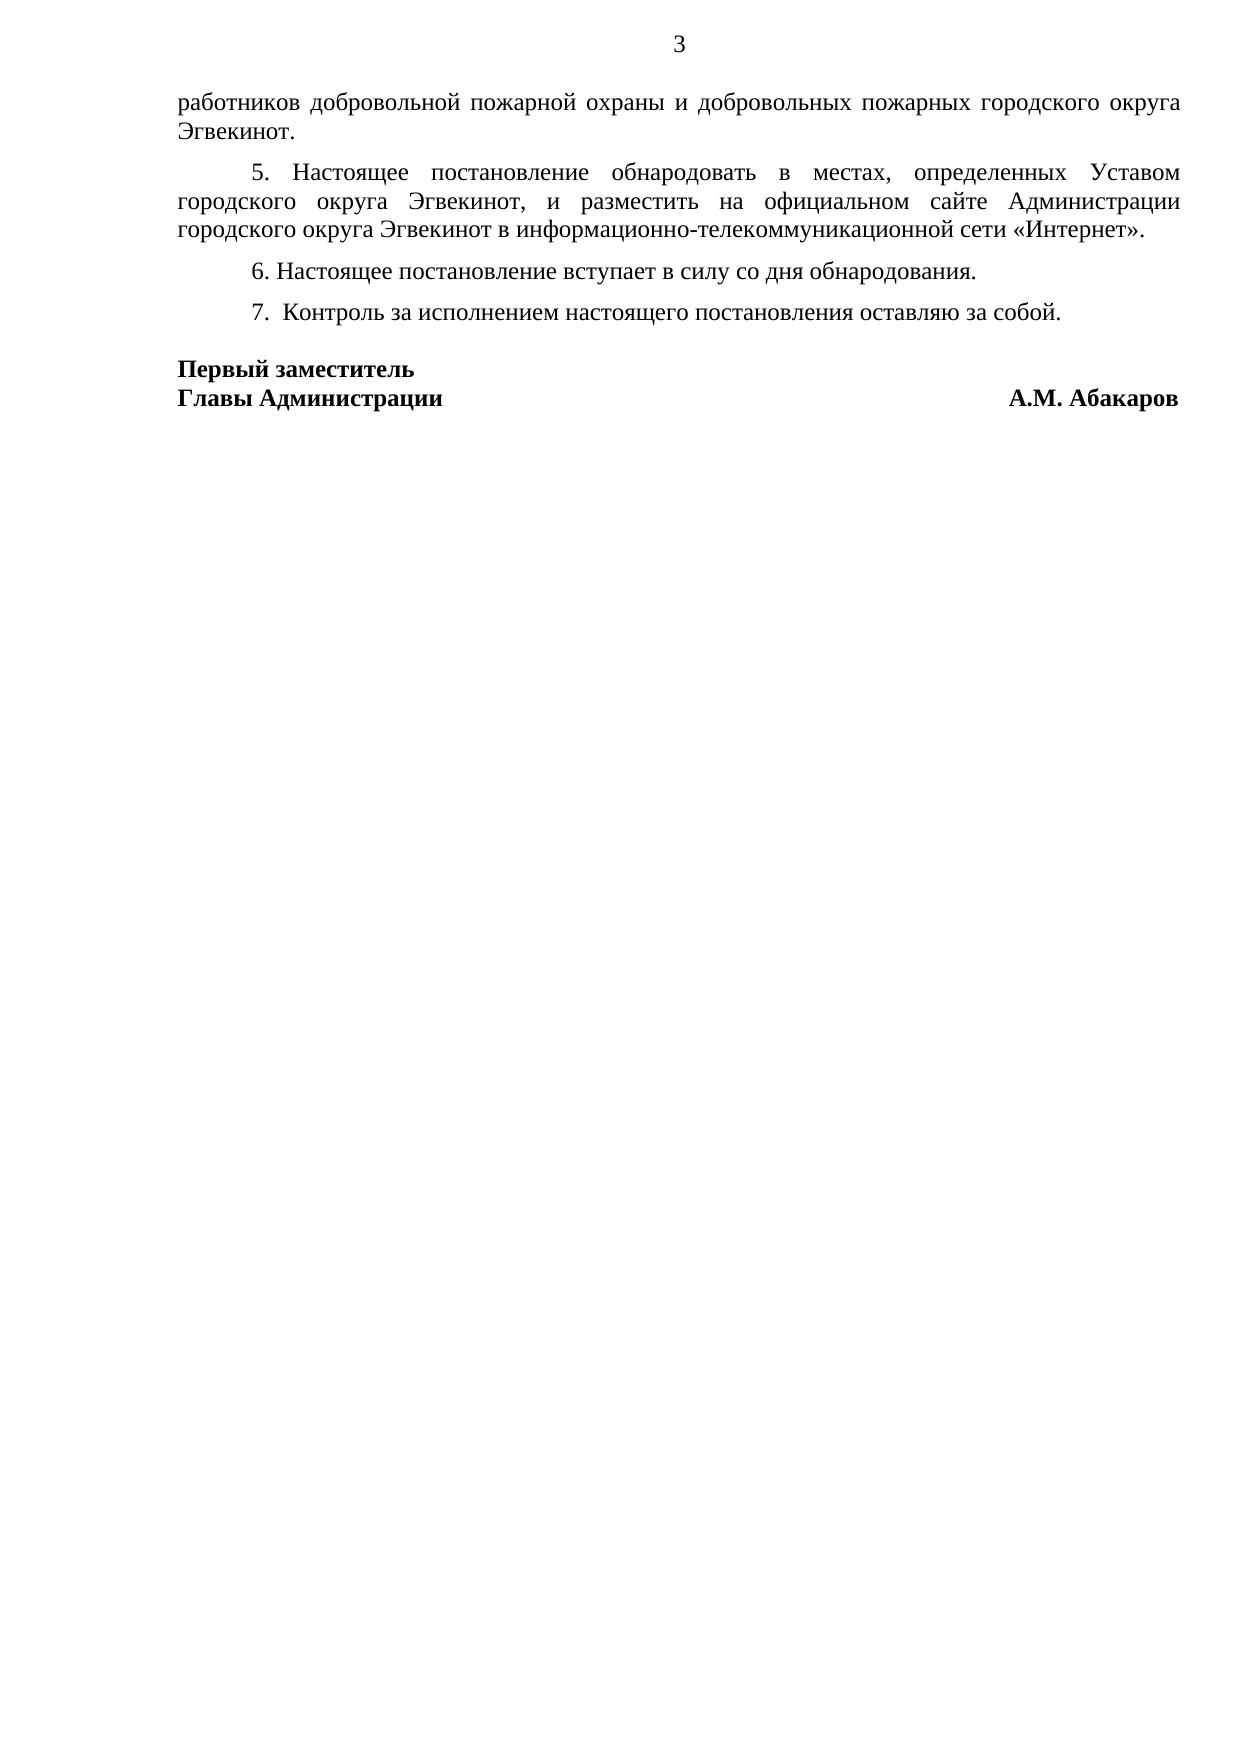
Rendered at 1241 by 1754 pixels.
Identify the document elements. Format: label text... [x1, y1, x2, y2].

text 7. Контроль за исполнением настоящего постановления оставляю за собой. [177, 297, 1181, 326]
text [177, 87, 1181, 144]
text Первый заместитель [177, 354, 1181, 383]
text 5. Настоящее постановление обнародовать в местах, определенных Уставом городского округа Эгвекинот, и разместить на официальном сайте Администрации городского округа Эгвекинот в информационно-телекоммуникационной сети «Интернет». [177, 157, 1181, 243]
text Главы Администрации А.М. Абакаров [177, 383, 1181, 412]
text 6. Настоящее постановление вступает в силу со дня обнародования. [177, 256, 1181, 284]
